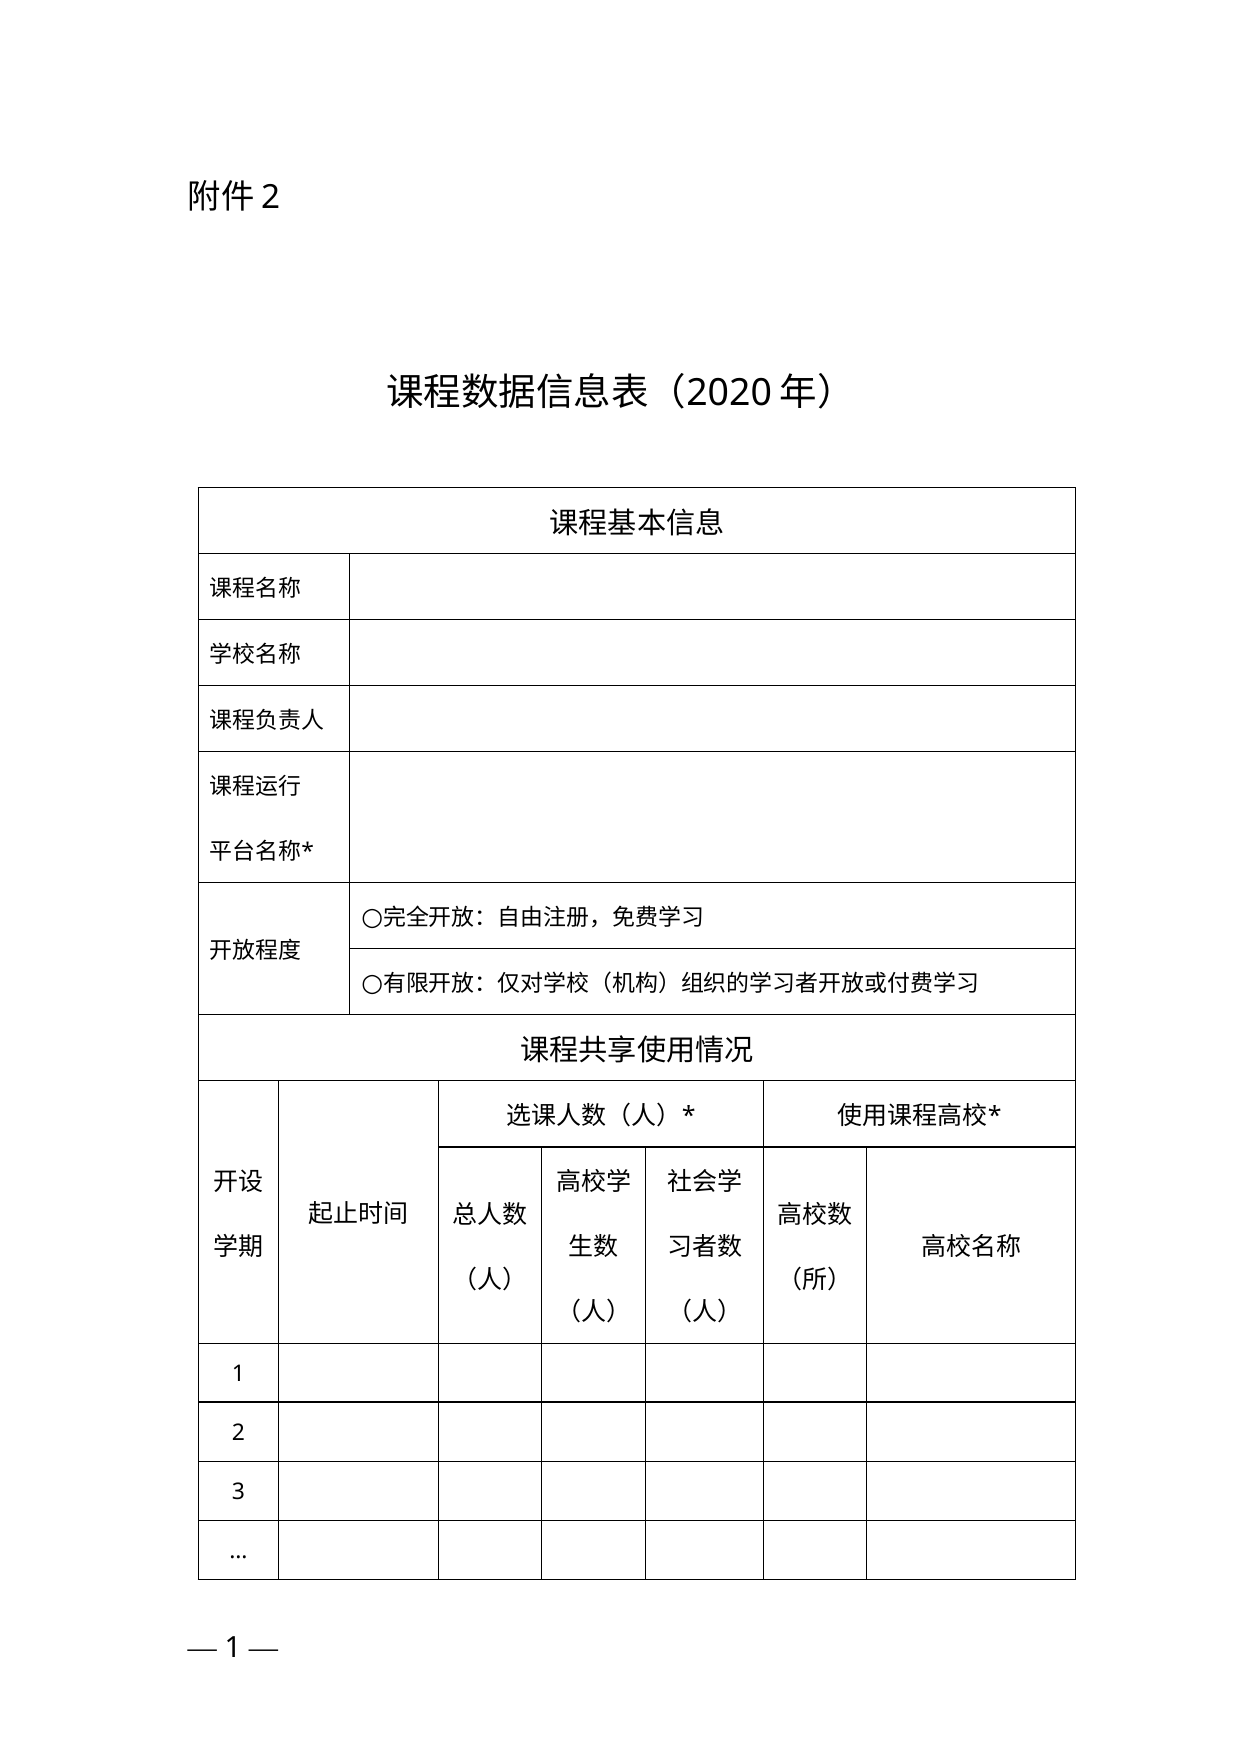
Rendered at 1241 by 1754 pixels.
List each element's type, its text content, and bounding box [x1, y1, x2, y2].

table_cell [439, 1403, 541, 1461]
table_cell 使用课程高校* [764, 1081, 1075, 1146]
table_cell [350, 620, 1075, 685]
table_cell [350, 686, 1075, 751]
text 附件2 [187, 162, 1053, 227]
table_cell ○完全开放：自由注册，免费学习 [350, 883, 1075, 948]
table_cell [279, 1521, 438, 1579]
table_cell 起止时间 [279, 1081, 438, 1342]
table_cell [279, 1344, 438, 1401]
table_cell 高校学生数（人） [542, 1148, 645, 1342]
table_cell ○有限开放：仅对学校（机构）组织的学习者开放或付费学习 [350, 949, 1075, 1014]
table_cell [542, 1344, 645, 1401]
table_cell [867, 1344, 1075, 1401]
table_cell [439, 1521, 541, 1579]
table_cell [646, 1462, 763, 1519]
table_cell [867, 1521, 1075, 1579]
table_cell 高校名称 [867, 1148, 1075, 1342]
table_cell 课程运行 平台名称* [199, 752, 349, 882]
table_cell … [199, 1521, 278, 1579]
table_cell 高校数（所） [764, 1148, 866, 1342]
table_header 课程基本信息 [199, 488, 1075, 553]
table_cell 课程名称 [199, 554, 349, 619]
table_cell [646, 1521, 763, 1579]
table_cell 选课人数（人）* [439, 1081, 763, 1146]
table_cell [350, 752, 1075, 882]
table_cell [439, 1344, 541, 1401]
table_cell [867, 1462, 1075, 1519]
table_cell [542, 1403, 645, 1461]
table_cell 总人数（人） [439, 1148, 541, 1342]
table_cell [542, 1462, 645, 1519]
table_cell 社会学习者数（人） [646, 1148, 763, 1342]
table_cell 学校名称 [199, 620, 349, 685]
table_cell 课程共享使用情况 [199, 1015, 1075, 1080]
table_cell [279, 1403, 438, 1461]
text 课程数据信息表（2020年） [187, 357, 1053, 422]
table_cell 课程负责人 [199, 686, 349, 751]
table_cell [542, 1521, 645, 1579]
table_cell [279, 1462, 438, 1519]
table_cell [646, 1403, 763, 1461]
table_cell 2 [199, 1403, 278, 1461]
table_cell [350, 554, 1075, 619]
table_cell 开设学期 [199, 1081, 278, 1342]
table_cell [764, 1521, 866, 1579]
table_cell [764, 1403, 866, 1461]
table_cell 1 [199, 1344, 278, 1401]
table_cell [646, 1344, 763, 1401]
table_cell [439, 1462, 541, 1519]
table_cell [867, 1403, 1075, 1461]
table_cell [764, 1462, 866, 1519]
table_cell 3 [199, 1462, 278, 1519]
table_cell [764, 1344, 866, 1401]
table_cell 开放程度 [199, 883, 349, 1014]
